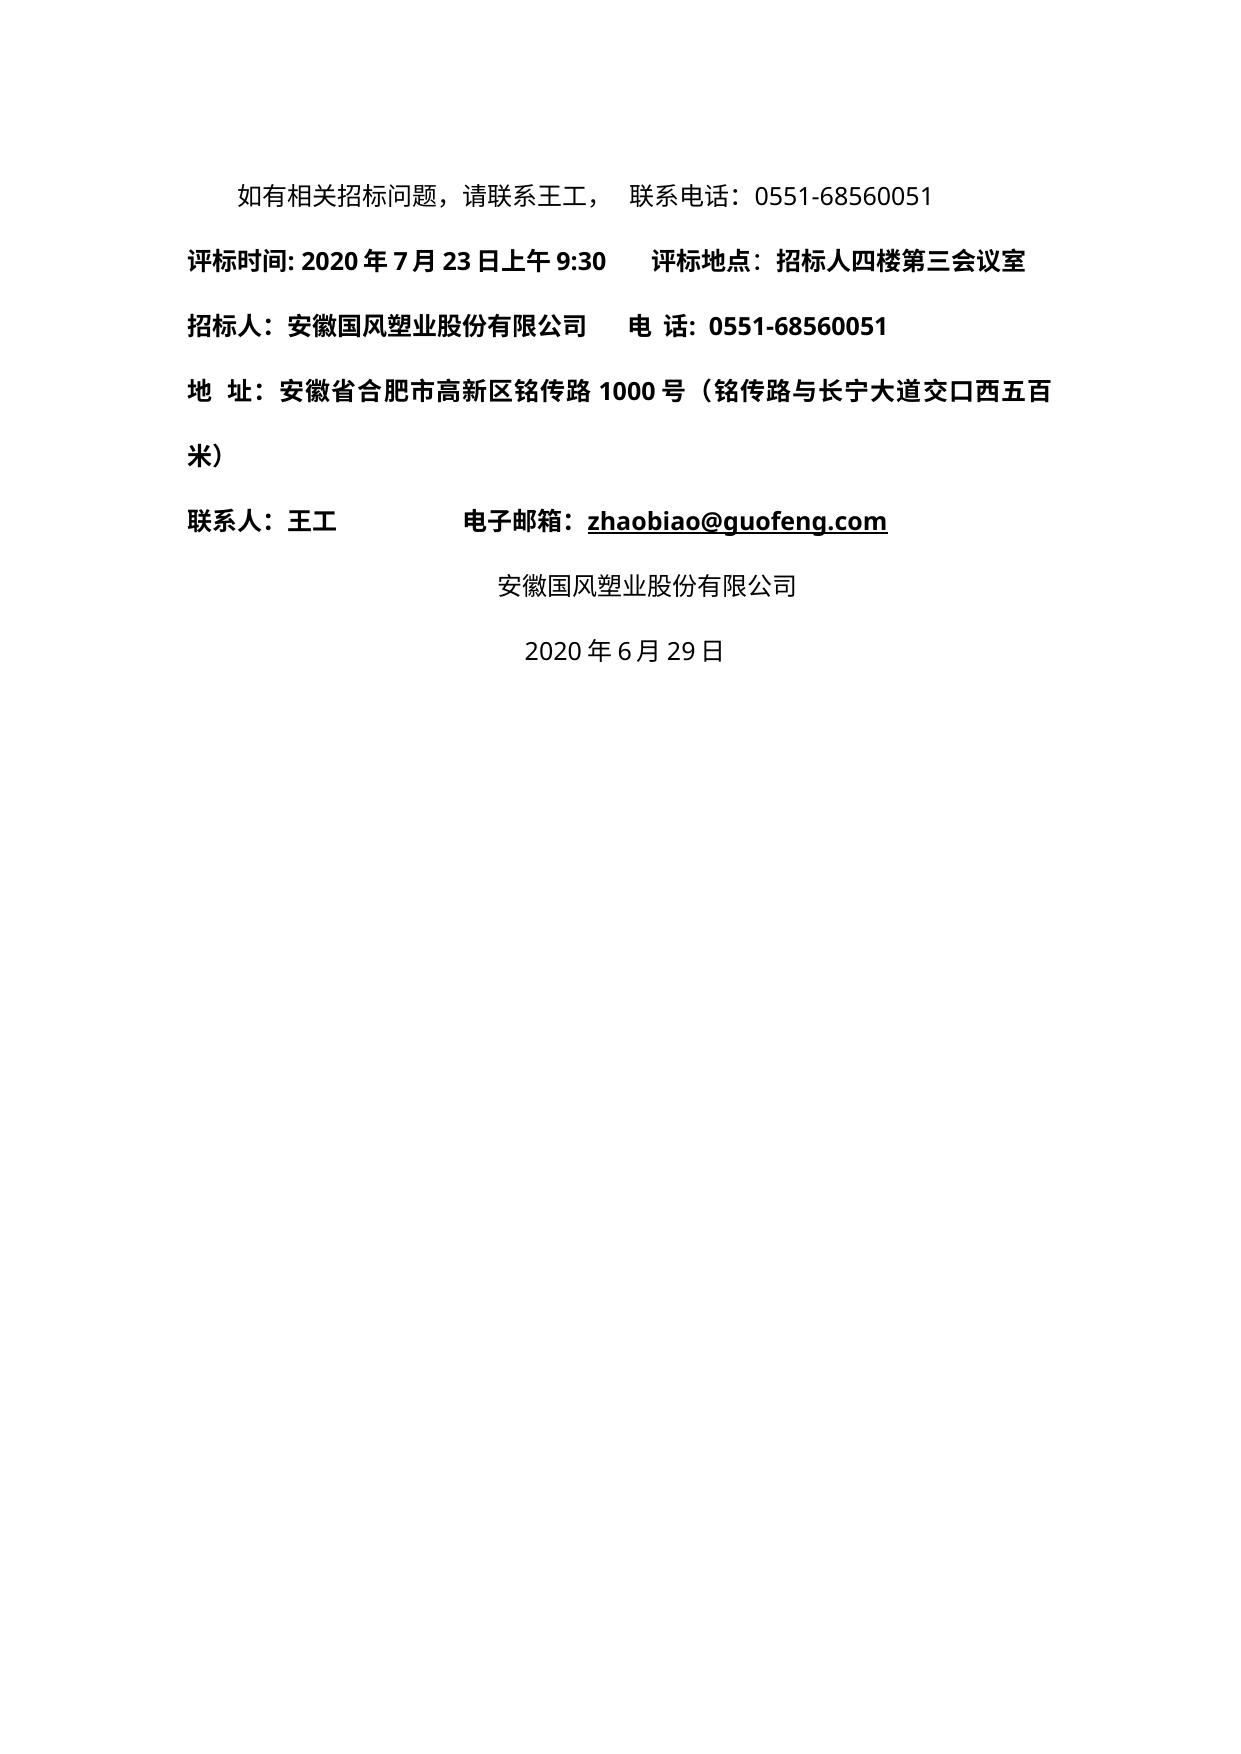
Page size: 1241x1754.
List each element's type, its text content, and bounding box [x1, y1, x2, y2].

text 如有相关招标问题，请联系王工， 联系电话：0551-68560051 [187, 162, 1053, 227]
text 安徽国风塑业股份有限公司 [187, 552, 1053, 617]
text 地 址：安徽省合肥市高新区铭传路1000号（铭传路与长宁大道交口西五百米） [187, 357, 1053, 487]
text 2020年6月29日 [187, 617, 1053, 682]
text 联系人：王工 电子邮箱：zhaobiao@guofeng.com [187, 487, 1053, 552]
text 招标人：安徽国风塑业股份有限公司 电 话: 0551-68560051 [187, 292, 1053, 357]
text 评标时间: 2020年7月23日上午9:30 评标地点：招标人四楼第三会议室 [187, 227, 1053, 292]
